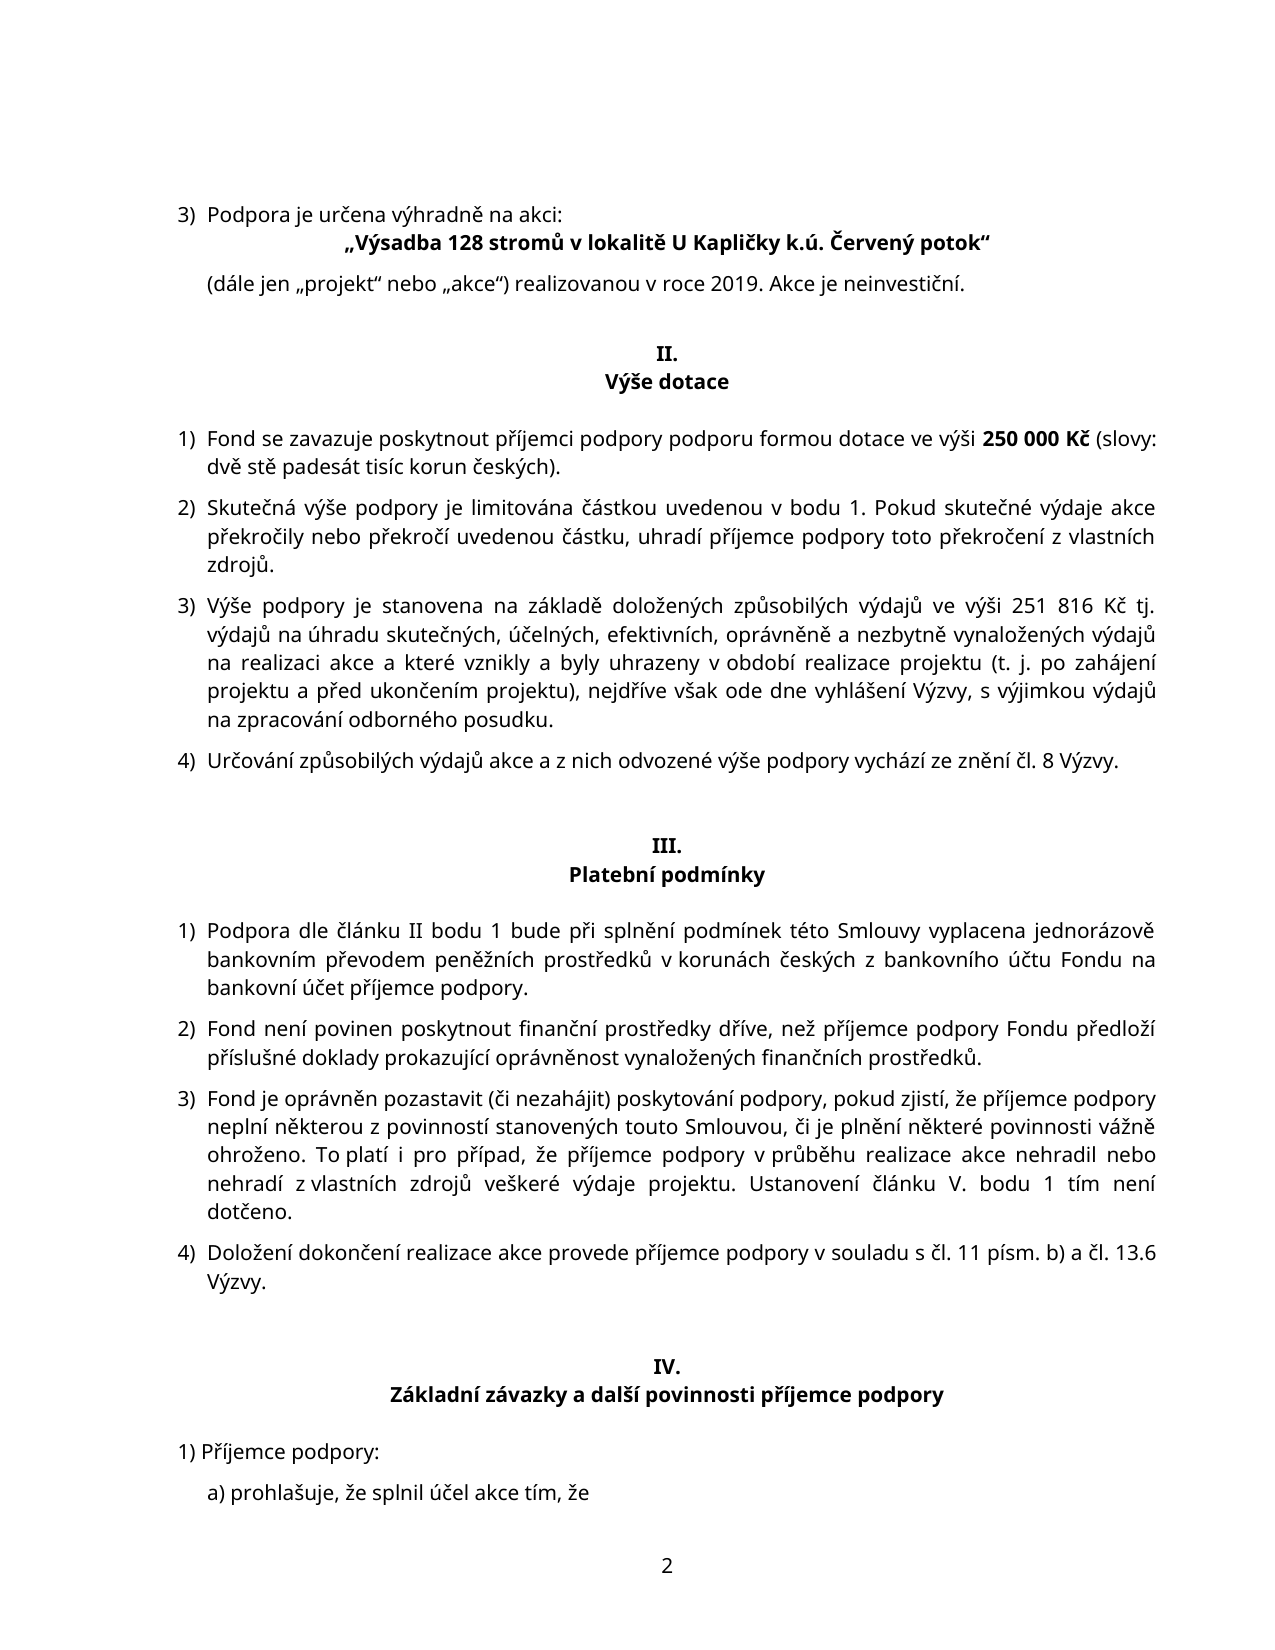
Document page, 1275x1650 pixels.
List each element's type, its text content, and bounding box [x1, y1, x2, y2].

text Výše dotace [177, 367, 1157, 396]
text III. [177, 831, 1157, 860]
text 1) Příjemce podpory: [177, 1437, 1157, 1466]
text Platební podmínky [177, 860, 1157, 888]
text (dále jen „projekt“ nebo „akce“) realizovanou v roce 2019. Akce je neinvestiční. [207, 269, 1157, 298]
text „Výsadba 128 stromů v lokalitě U Kapličky k.ú. Červený potok“ [177, 228, 1157, 257]
list Podpora dle článku II bodu 1 bude při splnění podmínek této Smlouvy vyplacena jednorázově bankovním převodem peněžních prostředků v korunách českých z bankovního účtu Fondu na bankovní účet příjemce podpory. [177, 917, 1157, 1002]
text IV. [177, 1352, 1157, 1381]
text Základní závazky a další povinnosti příjemce podpory [177, 1381, 1157, 1409]
list Fond je oprávněn pozastavit (či nezahájit) poskytování podpory, pokud zjistí, že příjemce podpory neplní některou z povinností stanovených touto Smlouvou, či je plnění některé povinnosti vážně ohroženo. To platí i pro případ, že příjemce podpory v průběhu realizace akce nehradil nebo nehradí z vlastních zdrojů veškeré výdaje projektu. Ustanovení článku V. bodu 1 tím není dotčeno. [177, 1084, 1157, 1226]
list Podpora je určena výhradně na akci: [177, 200, 1157, 228]
list Doložení dokončení realizace akce provede příjemce podpory v souladu s čl. 11 písm. b) a čl. 13.6 Výzvy. [177, 1238, 1157, 1295]
list Skutečná výše podpory je limitována částkou uvedenou v bodu 1. Pokud skutečné výdaje akce překročily nebo překročí uvedenou částku, uhradí příjemce podpory toto překročení z vlastních zdrojů. [177, 493, 1157, 579]
text II. [177, 339, 1157, 367]
list Určování způsobilých výdajů akce a z nich odvozené výše podpory vychází ze znění čl. 8 Výzvy. [177, 746, 1157, 774]
text a) prohlašuje, že splnil účel akce tím, že [207, 1478, 1157, 1507]
list Výše podpory je stanovena na základě doložených způsobilých výdajů ve výši 251 816 Kč tj. výdajů na úhradu skutečných, účelných, efektivních, oprávněně a nezbytně vynaložených výdajů na realizaci akce a které vznikly a byly uhrazeny v období realizace projektu (t. j. po zahájení projektu a před ukončením projektu), nejdříve však ode dne vyhlášení Výzvy, s výjimkou výdajů na zpracování odborného posudku. [177, 591, 1157, 733]
list Fond se zavazuje poskytnout příjemci podpory podporu formou dotace ve výši 250 000 Kč (slovy: dvě stě padesát tisíc korun českých). [177, 424, 1157, 481]
list Fond není povinen poskytnout finanční prostředky dříve, než příjemce podpory Fondu předloží příslušné doklady prokazující oprávněnost vynaložených finančních prostředků. [177, 1014, 1157, 1071]
